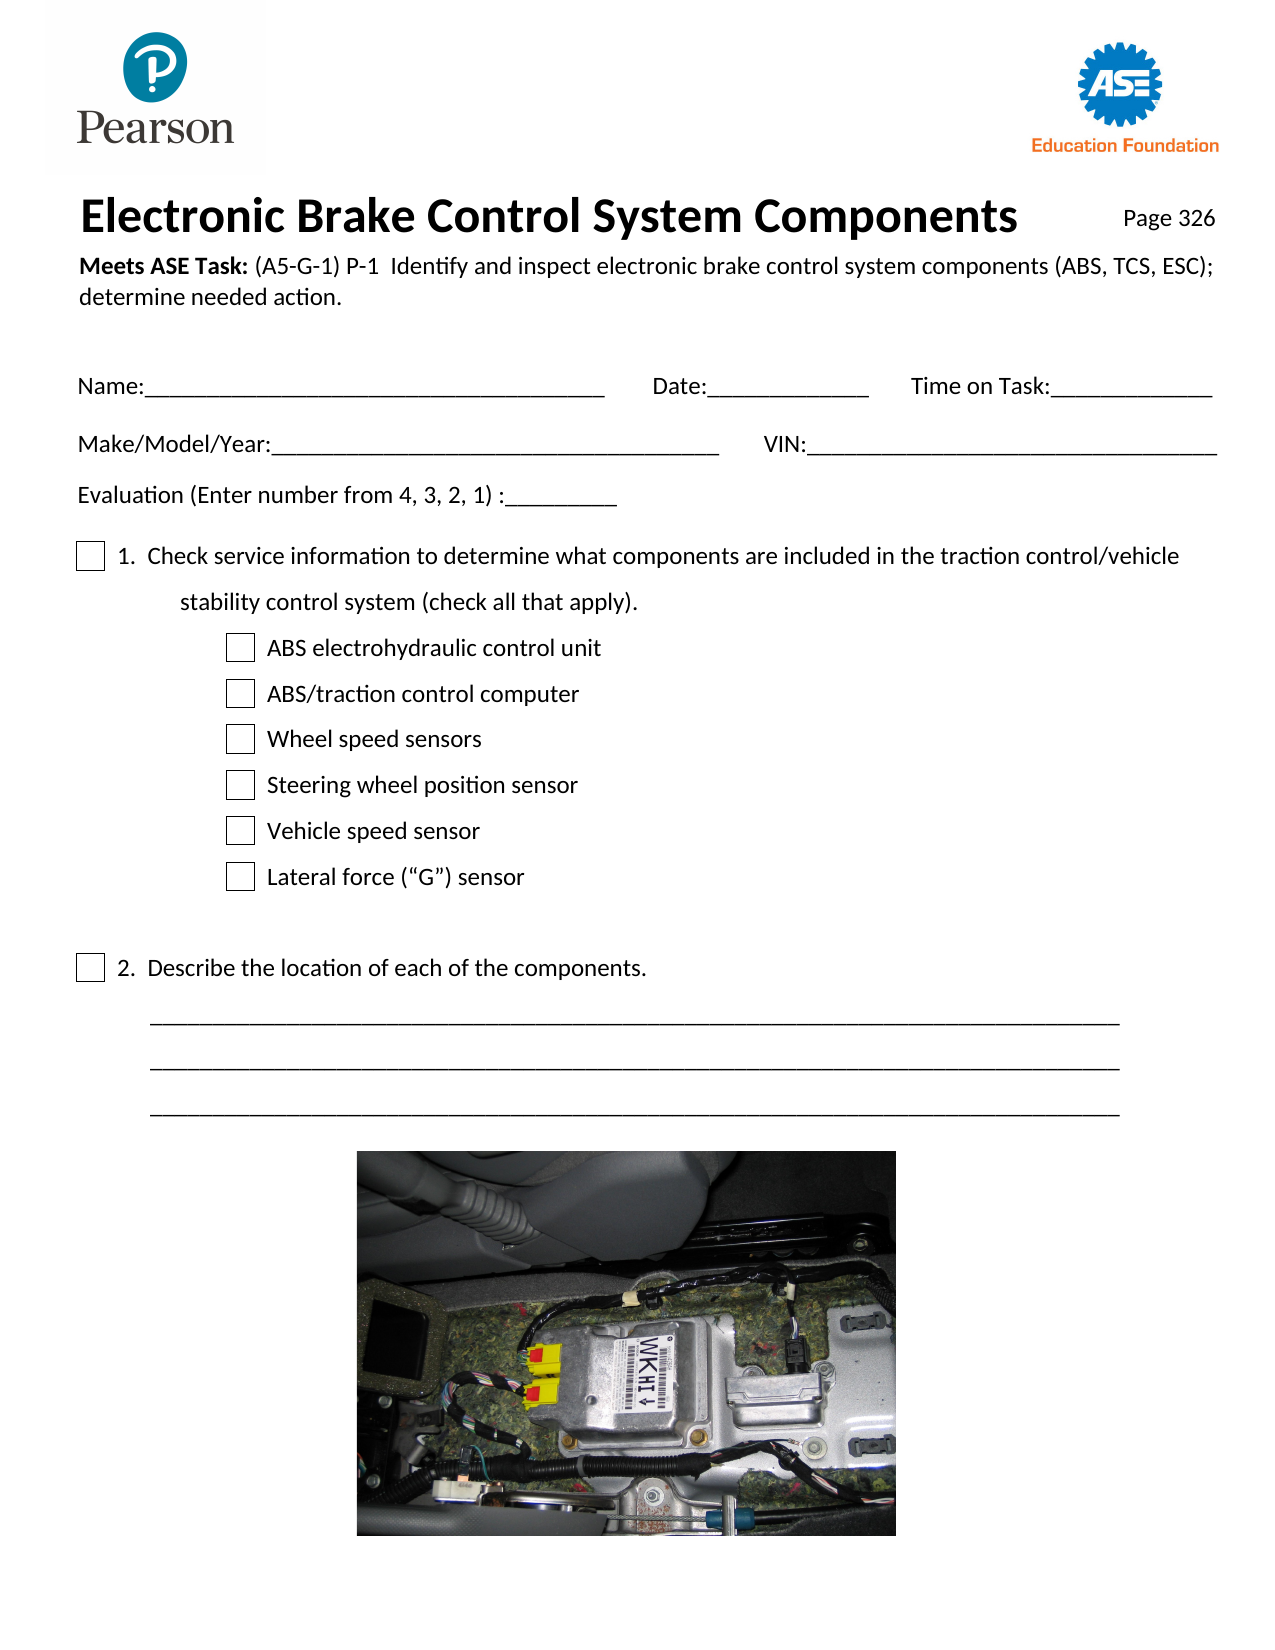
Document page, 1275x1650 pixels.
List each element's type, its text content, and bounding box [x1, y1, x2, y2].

text Wheel speed sensors [75, 723, 1200, 754]
text Lateral force (“G”) sensor [75, 861, 1200, 891]
text 2. Describe the location of each of the components. [75, 952, 1200, 983]
text ______________________________________________________________________________ [75, 1043, 1200, 1074]
text Vehicle speed sensor [75, 815, 1200, 845]
text ______________________________________________________________________________ [75, 998, 1200, 1028]
text ______________________________________________________________________________ [75, 1089, 1200, 1120]
text ABS electrohydraulic control unit [75, 632, 1200, 662]
picture [975, 24, 1275, 175]
text ABS/traction control computer [75, 678, 1200, 708]
text Steering wheel position sensor [75, 769, 1200, 800]
text 1. Check service information to determine what components are included in the traction control/vehicle stability control system (check all that apply). [75, 541, 1200, 617]
picture [356, 1151, 896, 1536]
picture [45, 0, 266, 175]
